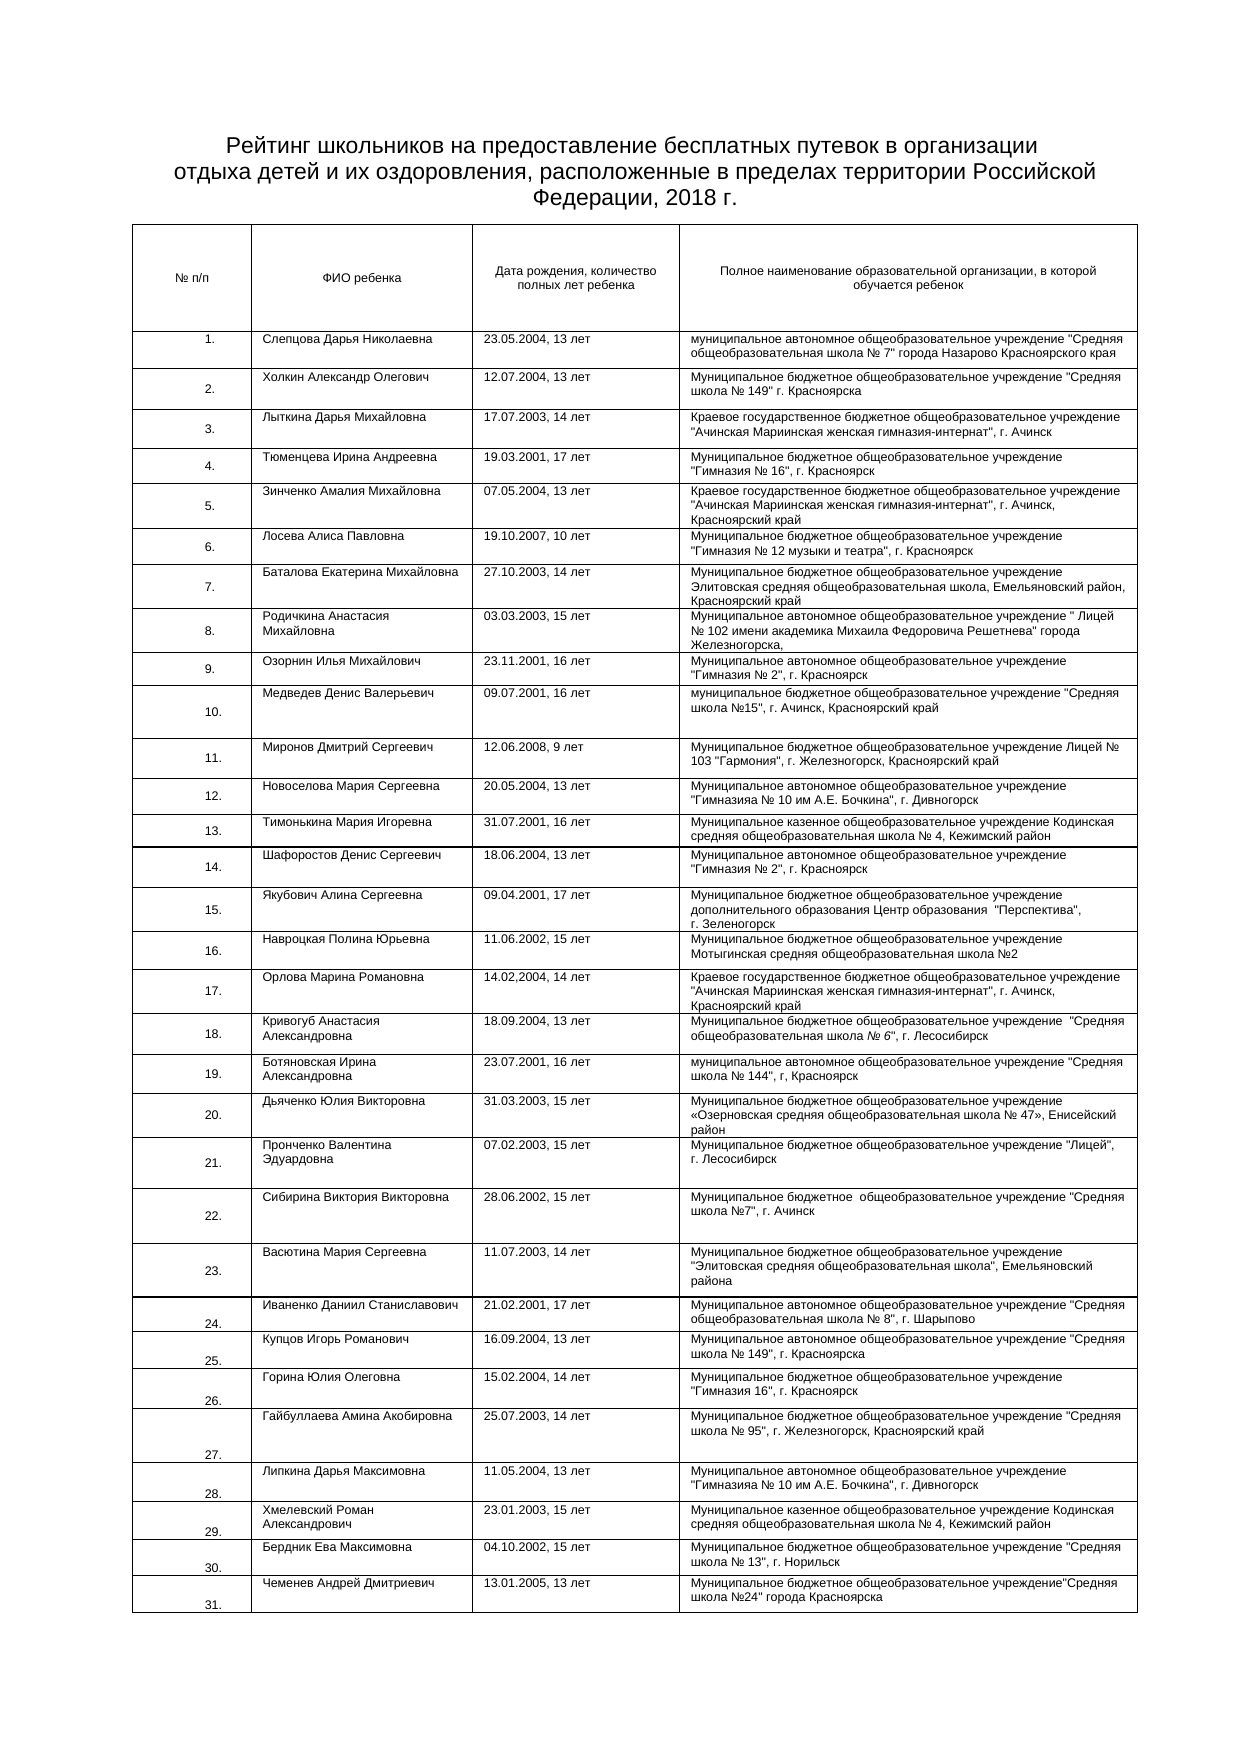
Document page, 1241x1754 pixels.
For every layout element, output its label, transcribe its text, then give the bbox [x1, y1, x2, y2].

table_cell Сибирина Виктория Викторовна [252, 1189, 472, 1243]
table_cell 15.02.2004, 14 лет [473, 1369, 679, 1408]
table_cell 14.02,2004, 14 лет [473, 970, 679, 1013]
table_cell Шафоростов Денис Сергеевич [252, 848, 472, 887]
table_cell Лыткина Дарья Михайловна [252, 410, 472, 448]
table_cell 31.07.2001, 16 лет [473, 815, 679, 846]
table_cell 21.02.2001, 17 лет [473, 1298, 679, 1331]
table_cell 07.02.2003, 15 лет [473, 1138, 679, 1188]
table_cell [133, 1014, 251, 1053]
table_cell 23.05.2004, 13 лет [473, 332, 679, 368]
table_cell Пронченко Валентина Эдуардовна [252, 1138, 472, 1188]
table_cell Хмелевский Роман Александрович [252, 1502, 472, 1539]
table_cell Медведев Денис Валерьевич [252, 686, 472, 738]
table_cell № п/п [133, 225, 251, 331]
table_cell [133, 1576, 251, 1612]
table_cell Муниципальное автономное общеобразовательное учреждение "Средняя общеобразовательная школа № 8", г. Шарыпово [680, 1298, 1137, 1331]
table_cell [133, 815, 251, 846]
table_cell Дьяченко Юлия Викторовна [252, 1094, 472, 1137]
table_cell ФИО ребенка [252, 225, 472, 331]
table_cell Муниципальное бюджетное общеобразовательное учреждение "Средняя школа № 13", г. Норильск [680, 1540, 1137, 1575]
table_cell Навроцкая Полина Юрьевна [252, 932, 472, 969]
table_cell Новоселова Мария Сергеевна [252, 779, 472, 813]
table_cell Чеменев Андрей Дмитриевич [252, 1576, 472, 1612]
table_cell 11.06.2002, 15 лет [473, 932, 679, 969]
table_cell [133, 779, 251, 813]
table_cell [133, 970, 251, 1013]
table_cell [133, 653, 251, 685]
table_cell 17.07.2003, 14 лет [473, 410, 679, 448]
table_cell Муниципальное бюджетное общеобразовательное учреждение "Гимназия 16", г. Красноярск [680, 1369, 1137, 1408]
table_cell Муниципальное бюджетное общеобразовательное учреждение "Средняя школа № 149" г. Красноярска [680, 369, 1137, 409]
table_cell Гайбуллаева Амина Акобировна [252, 1409, 472, 1462]
table_cell Муниципальное бюджетное общеобразовательное учреждение Мотыгинская средняя общеобразовательная школа №2 [680, 932, 1137, 969]
table_cell Васютина Мария Сергеевна [252, 1244, 472, 1296]
table_cell 11.05.2004, 13 лет [473, 1463, 679, 1501]
table_cell Якубович Алина Сергеевна [252, 888, 472, 931]
table_cell 13.01.2005, 13 лет [473, 1576, 679, 1612]
table_cell Муниципальное бюджетное общеобразовательное учреждение "Средняя школа №7", г. Ачинск [680, 1189, 1137, 1243]
table_cell [133, 1244, 251, 1296]
table_cell 20.05.2004, 13 лет [473, 779, 679, 813]
table_cell Краевое государственное бюджетное общеобразовательное учреждение "Ачинская Мариинская женская гимназия-интернат", г. Ачинск, Красноярский край [680, 970, 1137, 1013]
table_cell Зинченко Амалия Михайловна [252, 484, 472, 528]
table_cell Муниципальное казенное общеобразовательное учреждение Кодинская средняя общеобразовательная школа № 4, Кежимский район [680, 815, 1137, 846]
table_cell Муниципальное бюджетное общеобразовательное учреждение «Озерновская средняя общеобразовательная школа № 47», Енисейский район [680, 1094, 1137, 1137]
table_cell [133, 848, 251, 887]
table_cell Муниципальное бюджетное общеобразовательное учреждение Лицей № 103 "Гармония", г. Железногорск, Красноярский край [680, 739, 1137, 778]
table_cell 23.11.2001, 16 лет [473, 653, 679, 685]
table_cell Ботяновская Ирина Александровна [252, 1055, 472, 1092]
table_cell Муниципальное автономное общеобразовательное учреждение " Лицей № 102 имени академика Михаила Федоровича Решетнева" города Железногорска, [680, 609, 1137, 652]
table_cell Муниципальное автономное общеобразовательное учреждение "Гимназияа № 10 им А.Е. Бочкина", г. Дивногорск [680, 779, 1137, 813]
table_cell 18.06.2004, 13 лет [473, 848, 679, 887]
table_cell [133, 1298, 251, 1331]
table_cell муниципальное автономное общеобразовательное учреждение "Cредняя школа № 144", г, Красноярск [680, 1055, 1137, 1092]
table_cell Холкин Александр Олегович [252, 369, 472, 409]
table_cell [133, 529, 251, 564]
table_cell 09.07.2001, 16 лет [473, 686, 679, 738]
table_cell Краевое государственное бюджетное общеобразовательное учреждение "Ачинская Мариинская женская гимназия-интернат", г. Ачинск [680, 410, 1137, 448]
table_cell Кривогуб Анастасия Александровна [252, 1014, 472, 1053]
table_cell Муниципальное автономное общеобразовательное учреждение "Гимназия № 2", г. Красноярск [680, 653, 1137, 685]
table_cell Муниципальное бюджетное общеобразовательное учреждение "Средняя общеобразовательная школа № 6", г. Лесосибирск [680, 1014, 1137, 1053]
table_cell Муниципальное бюджетное общеобразовательное учреждение Элитовская средняя общеобразовательная школа, Емельяновский район, Красноярский край [680, 565, 1137, 608]
table_cell [133, 332, 251, 368]
table_cell Липкина Дарья Максимовна [252, 1463, 472, 1501]
table_cell [133, 369, 251, 409]
table_cell 12.06.2008, 9 лет [473, 739, 679, 778]
table_cell Муниципальное бюджетное общеобразовательное учреждение дополнительного образования Центр образования "Перспектива", г. Зеленогорск [680, 888, 1137, 931]
table_cell [133, 888, 251, 931]
table_cell Лосева Алиса Павловна [252, 529, 472, 564]
table_cell 12.07.2004, 13 лет [473, 369, 679, 409]
table_cell Краевое государственное бюджетное общеобразовательное учреждение "Ачинская Мариинская женская гимназия-интернат", г. Ачинск, Красноярский край [680, 484, 1137, 528]
table_cell Горина Юлия Олеговна [252, 1369, 472, 1408]
table_cell [133, 1055, 251, 1092]
table_cell [133, 739, 251, 778]
table_cell 07.05.2004, 13 лет [473, 484, 679, 528]
table_cell Муниципальное автономное общеобразовательное учреждение "Гимназияа № 10 им А.Е. Бочкина", г. Дивногорск [680, 1463, 1137, 1501]
table_cell [133, 686, 251, 738]
table_cell [133, 1463, 251, 1501]
table_cell Полное наименование образовательной организации, в которой обучается ребенок [680, 225, 1137, 331]
table_cell Муниципальное автономное общеобразовательное учреждение "Средняя школа № 149", г. Красноярска [680, 1332, 1137, 1368]
table_cell 18.09.2004, 13 лет [473, 1014, 679, 1053]
table_cell [133, 609, 251, 652]
table_cell Муниципальное бюджетное общеобразовательное учреждение "Средняя школа № 95", г. Железногорск, Красноярский край [680, 1409, 1137, 1462]
table_cell [133, 1409, 251, 1462]
table_cell Иваненко Даниил Станиславович [252, 1298, 472, 1331]
table_cell Орлова Марина Романовна [252, 970, 472, 1013]
table_cell 03.03.2003, 15 лет [473, 609, 679, 652]
table_cell [133, 1138, 251, 1188]
table_cell [133, 1189, 251, 1243]
table_cell Тимонькина Мария Игоревна [252, 815, 472, 846]
table_cell [133, 1332, 251, 1368]
table_cell Дата рождения, количество полных лет ребенка [473, 225, 679, 331]
table_cell Муниципальное бюджетное общеобразовательное учреждение"Средняя школа №24" города Красноярска [680, 1576, 1137, 1612]
table_cell Купцов Игорь Романович [252, 1332, 472, 1368]
table_cell муниципальное бюджетное общеобразовательное учреждение "Средняя школа №15", г. Ачинск, Красноярский край [680, 686, 1137, 738]
table_cell 11.07.2003, 14 лет [473, 1244, 679, 1296]
table_cell [133, 565, 251, 608]
table_cell [133, 1540, 251, 1575]
table_cell 23.07.2001, 16 лет [473, 1055, 679, 1092]
table_cell Озорнин Илья Михайлович [252, 653, 472, 685]
table_cell 04.10.2002, 15 лет [473, 1540, 679, 1575]
table_cell Муниципальное бюджетное общеобразовательное учреждение "Элитовская средняя общеобразовательная школа", Емельяновский района [680, 1244, 1137, 1296]
table_cell 19.03.2001, 17 лет [473, 449, 679, 483]
table_cell 19.10.2007, 10 лет [473, 529, 679, 564]
table_cell Муниципальное казенное общеобразовательное учреждение Кодинская средняя общеобразовательная школа № 4, Кежимский район [680, 1502, 1137, 1539]
table_cell [133, 449, 251, 483]
table_cell 27.10.2003, 14 лет [473, 565, 679, 608]
table_cell [133, 484, 251, 528]
table_cell Тюменцева Ирина Андреевна [252, 449, 472, 483]
table_cell 09.04.2001, 17 лет [473, 888, 679, 931]
table_cell Баталова Екатерина Михайловна [252, 565, 472, 608]
table_cell 28.06.2002, 15 лет [473, 1189, 679, 1243]
table_cell [133, 932, 251, 969]
table_cell [133, 1369, 251, 1408]
table_cell Слепцова Дарья Николаевна [252, 332, 472, 368]
table_cell 31.03.2003, 15 лет [473, 1094, 679, 1137]
table_cell Бердник Ева Максимовна [252, 1540, 472, 1575]
table_cell Муниципальное бюджетное общеобразовательное учреждение "Гимназия № 12 музыки и театра", г. Красноярск [680, 529, 1137, 564]
table_cell 16.09.2004, 13 лет [473, 1332, 679, 1368]
table_cell Муниципальное бюджетное общеобразовательное учреждение "Гимназия № 16", г. Красноярск [680, 449, 1137, 483]
table_cell [133, 1502, 251, 1539]
table_cell 25.07.2003, 14 лет [473, 1409, 679, 1462]
table_cell Муниципальное бюджетное общеобразовательное учреждение "Лицей", г. Лесосибирск [680, 1138, 1137, 1188]
table_header Рейтинг школьников на предоставление бесплатных путевок в организации отдыха детей и их оздоровления, расположенные в пределах территории Российской Федерации, 2018 г. [133, 118, 1137, 224]
table_cell муниципальное автономное общеобразовательное учреждение "Средняя общеобразовательная школа № 7" города Назарово Красноярского края [680, 332, 1137, 368]
table_cell Муниципальное автономное общеобразовательное учреждение "Гимназия № 2", г. Красноярск [680, 848, 1137, 887]
table_cell 23.01.2003, 15 лет [473, 1502, 679, 1539]
table_cell [133, 1094, 251, 1137]
table_cell [133, 410, 251, 448]
table_cell Миронов Дмитрий Сергеевич [252, 739, 472, 778]
table_cell Родичкина Анастасия Михайловна [252, 609, 472, 652]
